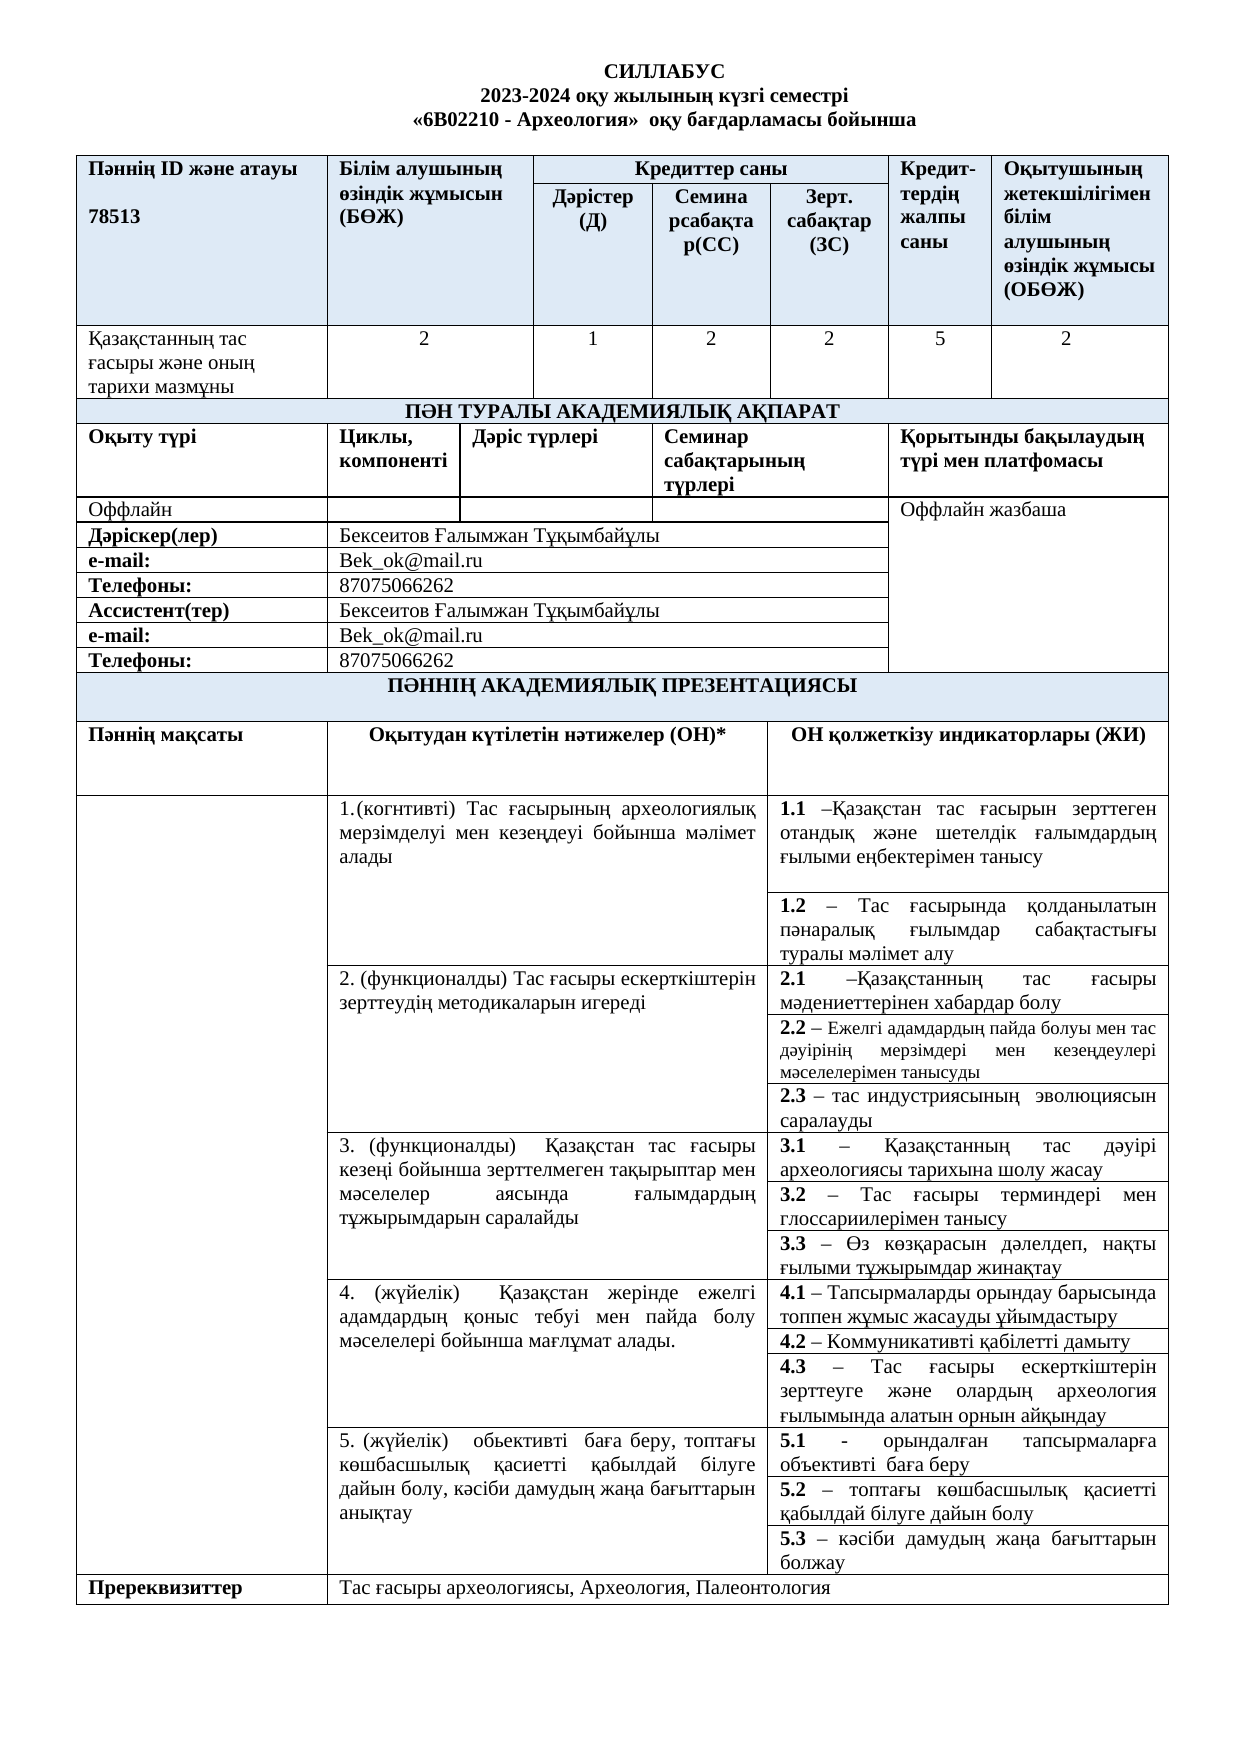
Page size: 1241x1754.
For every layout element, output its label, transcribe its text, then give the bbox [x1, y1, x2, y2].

table_cell e-mail: [77, 548, 327, 572]
table_header Білім алушының өзіндік жұмысын (БӨЖ) [328, 156, 533, 325]
table_cell 2.1 –Қазақстанның тас ғасыры мәдениеттерінен хабардар болу [768, 966, 1168, 1014]
table_cell Оқыту түрі [77, 424, 327, 496]
table_cell 87075066262 [328, 573, 888, 597]
table_cell 3.3 – Өз көзқарасын дәлелдеп, нақты ғылыми тұжырымдар жинақтау [768, 1231, 1168, 1279]
table_cell 1 [534, 326, 652, 398]
table_cell Оқытудан күтілетін нәтижелер (ОН)* [328, 722, 767, 794]
table_cell 4.1 – Тапсырмаларды орындау барысында топпен жұмыс жасауды ұйымдастыру [768, 1280, 1168, 1328]
table_cell 5 [889, 326, 991, 398]
table_cell Дәріс түрлері [461, 424, 652, 496]
table_header Пәннің ID және атауы 78513 [77, 156, 327, 325]
table_cell [328, 498, 459, 521]
table_cell Дәрістер (Д) [534, 184, 652, 325]
table_cell Ассистент(тер) [77, 598, 327, 622]
table_cell Пәннің мақсаты [77, 722, 327, 794]
table_cell [653, 498, 888, 521]
table_cell (когнтивті) Тас ғасырының археологиялық мерзімделуі мен кезеңдеуі бойынша мәлімет алады [328, 796, 767, 965]
table_cell Қорытынды бақылаудың түрі мен платфомасы [889, 424, 1168, 496]
table_cell 7- 2 [328, 326, 533, 398]
table_cell Bek_ok@mail.ru [328, 623, 888, 647]
table_cell 2. (функционалды) Тас ғасыры ескерткіштерін зерттеудің методикаларын игереді [328, 966, 767, 1132]
table_cell 3.1 – Қазақстанның тас дәуірі археологиясы тарихына шолу жасау [768, 1133, 1168, 1181]
table_cell Бексеитов Ғалымжан Тұқымбайұлы [328, 523, 888, 547]
table_cell Телефоны: [77, 648, 327, 672]
table_cell 2.3 – тас индустриясының эволюциясын саралауды [768, 1084, 1168, 1132]
table_header Кредит-тердің жалпы саны [889, 156, 991, 325]
table_cell 5.3 – кәсіби дамудың жаңа бағыттарын болжау [768, 1526, 1168, 1574]
table_cell [77, 796, 327, 1574]
text 2023-2024 оқу жылының күзгі семестрі [177, 83, 1152, 107]
text «6В02210 - Археология» оқу бағдарламасы бойынша [177, 107, 1152, 131]
table_cell 2.2 – Ежелгі адамдардың пайда болуы мен тас дәуірінің мерзімдері мен кезеңдеулері мәселелерімен танысуды [768, 1015, 1168, 1082]
table_cell 1.2 – Тас ғасырында қолданылатын пәнаралық ғылымдар сабақтастығы туралы мәлімет алу [768, 893, 1168, 965]
table_cell 2 [771, 326, 888, 398]
table_cell Телефоны: [77, 573, 327, 597]
table_cell 2 [992, 326, 1168, 398]
table_cell 4.2 – Коммуникативті қабілетті дамыту [768, 1329, 1168, 1353]
text СИЛЛАБУС [177, 59, 1152, 83]
table_cell e-mail: [77, 623, 327, 647]
table_header Оқытушының жетекшілігімен білім алушының өзіндік жұмысы (ОБӨЖ) [992, 156, 1168, 325]
table_cell 1.1 –Қазақстан тас ғасырын зерттеген отандық және шетелдік ғалымдардың ғылыми еңбектерімен танысу [768, 796, 1168, 892]
table_cell Пререквизиттер [77, 1575, 327, 1604]
table_cell Bek_ok@mail.ru [328, 548, 888, 572]
table_cell 5. (жүйелік) обьективті баға беру, топтағы көшбасшылық қасиетті қабылдай білуге дайын болу, кәсіби дамудың жаңа бағыттарын анықтау [328, 1428, 767, 1574]
table_cell Оффлайн [77, 498, 327, 521]
table_cell [461, 498, 652, 521]
table_cell ПӘННІҢ АКАДЕМИЯЛЫҚ ПРЕЗЕНТАЦИЯСЫ [77, 673, 1168, 721]
table_cell 4. (жүйелік) Қазақстан жерінде ежелгі адамдардың қоныс тебуі мен пайда болу мәселелері бойынша мағлұмат алады. [328, 1280, 767, 1427]
table_cell 3. (функционалды) Қазақстан тас ғасыры кезеңі бойынша зерттелмеген тақырыптар мен мәселелер аясында ғалымдардың тұжырымдарын саралайды [328, 1133, 767, 1279]
table_cell Бексеитов Ғалымжан Тұқымбайұлы [328, 598, 888, 622]
table_cell 3.2 – Тас ғасыры терминдері мен глоссариилерімен танысу [768, 1182, 1168, 1230]
table_cell Қазақстанның тас ғасыры және оның тарихи мазмұны [77, 326, 327, 398]
table_cell ОН қолжеткізу индикаторлары (ЖИ) [768, 722, 1168, 794]
table_cell Циклы, компоненті [328, 424, 459, 496]
table_cell 5.2 – топтағы көшбасшылық қасиетті қабылдай білуге дайын болу [768, 1477, 1168, 1525]
table_cell 2 [653, 326, 770, 398]
table_cell ПӘН ТУРАЛЫ АКАДЕМИЯЛЫҚ АҚПАРАТ [77, 399, 1168, 423]
table_cell Тас ғасыры археологиясы, Археология, Палеонтология [328, 1575, 1168, 1604]
table_cell Семинарсабақтар(СС) [653, 184, 770, 325]
table_cell Оффлайн жазбаша [889, 498, 1168, 672]
table_cell 4.3 – Тас ғасыры ескерткіштерін зерттеуге және олардың археология ғылымында алатын орнын айқындау [768, 1354, 1168, 1427]
table_header Кредиттер саны [534, 156, 888, 183]
table_cell 5.1 - орындалған тапсырмаларға объективті баға беру [768, 1428, 1168, 1476]
table_cell 87075066262 [328, 648, 888, 672]
table_cell Дәріскер(лер) [77, 523, 327, 547]
table_cell Семинар сабақтарының түрлері [653, 424, 888, 496]
table_cell Зерт. сабақтар (ЗС) [771, 184, 888, 325]
